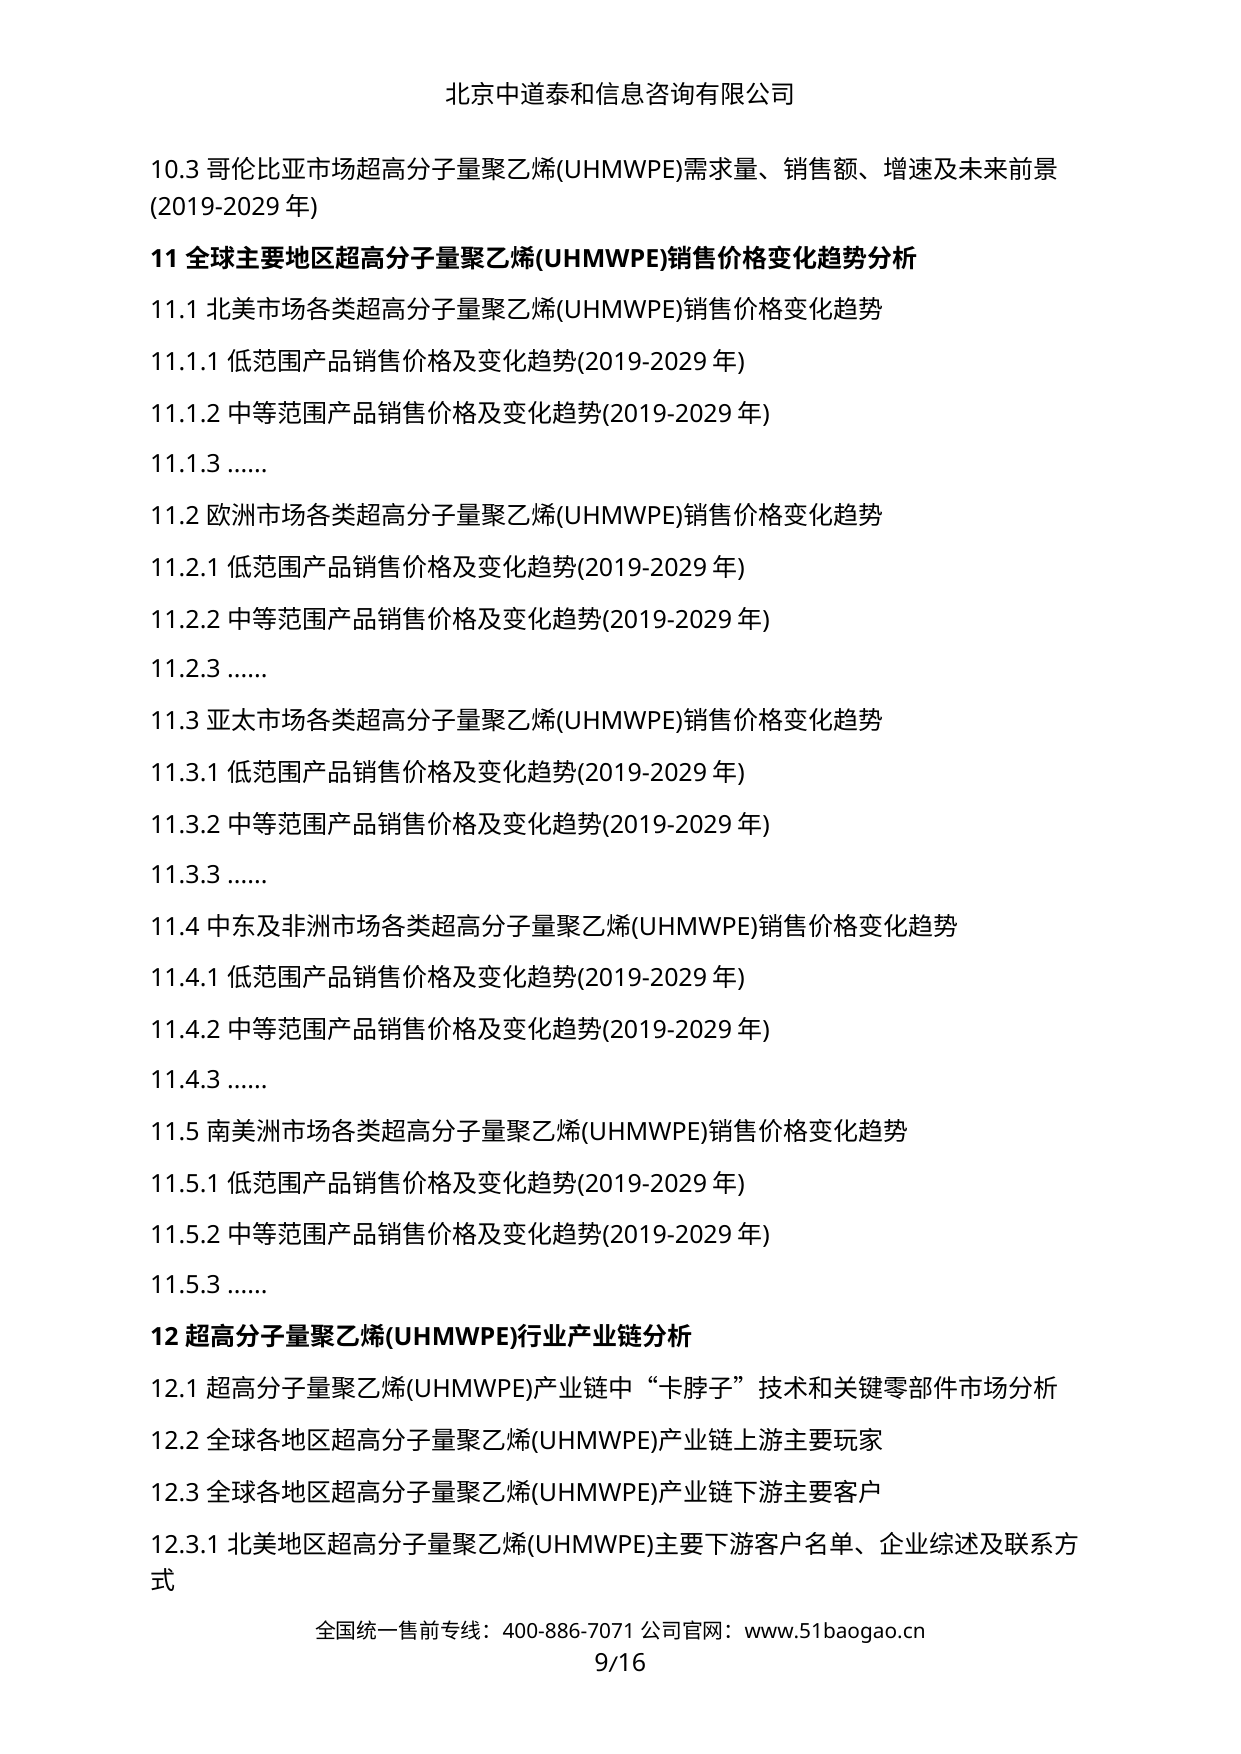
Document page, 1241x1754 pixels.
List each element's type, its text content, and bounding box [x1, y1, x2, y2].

text 11.5.3 ...... [150, 1267, 1090, 1301]
text 11.2.2 中等范围产品销售价格及变化趋势(2019-2029年) [150, 599, 1090, 635]
text 11.1.2 中等范围产品销售价格及变化趋势(2019-2029年) [150, 394, 1090, 430]
text 12.2 全球各地区超高分子量聚乙烯(UHMWPE)产业链上游主要玩家 [150, 1420, 1090, 1457]
text 11.3.3 ...... [150, 856, 1090, 890]
text 12.3 全球各地区超高分子量聚乙烯(UHMWPE)产业链下游主要客户 [150, 1472, 1090, 1508]
text 11.4.1 低范围产品销售价格及变化趋势(2019-2029年) [150, 958, 1090, 994]
text 11.4.2 中等范围产品销售价格及变化趋势(2019-2029年) [150, 1010, 1090, 1046]
text 11.2.3 ...... [150, 651, 1090, 685]
text 11.3.2 中等范围产品销售价格及变化趋势(2019-2029年) [150, 804, 1090, 841]
text 11 全球主要地区超高分子量聚乙烯(UHMWPE)销售价格变化趋势分析 [150, 238, 1090, 274]
text 11.5.1 低范围产品销售价格及变化趋势(2019-2029年) [150, 1163, 1090, 1199]
text 11.1.1 低范围产品销售价格及变化趋势(2019-2029年) [150, 342, 1090, 378]
text 11.4.3 ...... [150, 1062, 1090, 1096]
text 11.3 亚太市场各类超高分子量聚乙烯(UHMWPE)销售价格变化趋势 [150, 701, 1090, 737]
text 12.1 超高分子量聚乙烯(UHMWPE)产业链中“卡脖子”技术和关键零部件市场分析 [150, 1368, 1090, 1405]
text 11.3.1 低范围产品销售价格及变化趋势(2019-2029年) [150, 752, 1090, 789]
text 11.5.2 中等范围产品销售价格及变化趋势(2019-2029年) [150, 1215, 1090, 1251]
text 11.4 中东及非洲市场各类超高分子量聚乙烯(UHMWPE)销售价格变化趋势 [150, 906, 1090, 942]
text 11.1 北美市场各类超高分子量聚乙烯(UHMWPE)销售价格变化趋势 [150, 290, 1090, 326]
text 11.2 欧洲市场各类超高分子量聚乙烯(UHMWPE)销售价格变化趋势 [150, 495, 1090, 532]
text 12.3.1 北美地区超高分子量聚乙烯(UHMWPE)主要下游客户名单、企业综述及联系方式 [150, 1524, 1090, 1597]
text 11.1.3 ...... [150, 446, 1090, 480]
text 11.5 南美洲市场各类超高分子量聚乙烯(UHMWPE)销售价格变化趋势 [150, 1111, 1090, 1147]
text 10.3 哥伦比亚市场超高分子量聚乙烯(UHMWPE)需求量、销售额、增速及未来前景(2019-2029年) [150, 150, 1090, 222]
text 11.2.1 低范围产品销售价格及变化趋势(2019-2029年) [150, 547, 1090, 583]
text 12 超高分子量聚乙烯(UHMWPE)行业产业链分析 [150, 1317, 1090, 1353]
